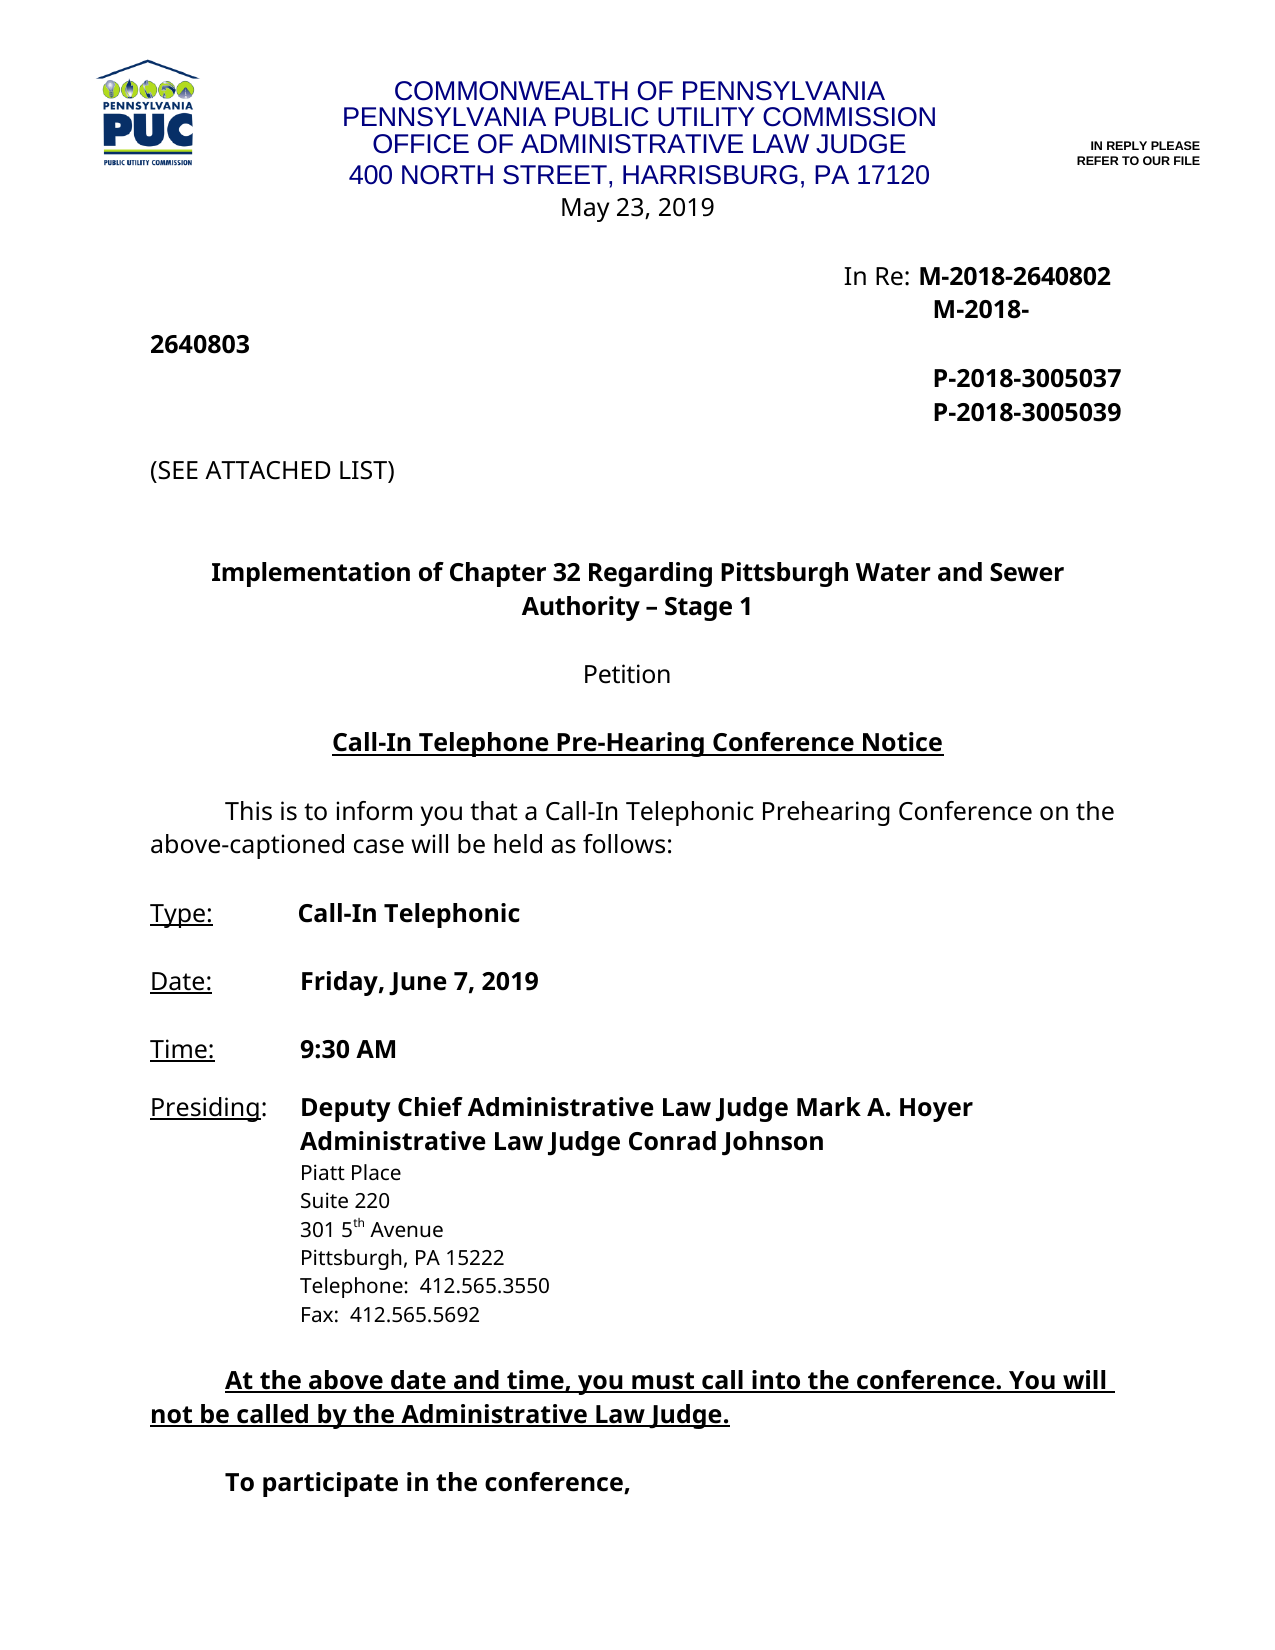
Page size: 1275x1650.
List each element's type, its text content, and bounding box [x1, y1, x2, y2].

text Administrative Law Judge Conrad Johnson [150, 1124, 1125, 1158]
text At the above date and time, you must call into the conference. You will not be called by the Administrative Law Judge. [150, 1362, 1125, 1431]
text Suite 220 [300, 1186, 1125, 1215]
table_header [77, 53, 219, 190]
text Pittsburgh, PA 15222 [300, 1243, 1125, 1272]
text Fax: 412.565.5692 [300, 1300, 1125, 1328]
text (SEE ATTACHED LIST) [150, 452, 1125, 487]
text Call-In Telephone Pre-Hearing Conference Notice [150, 725, 1125, 759]
table_header PUBLIC UTILITY COMMISSION OFFICE OF ADMINISTRATIVE LAW JUDGE 400 NORTH STREET, HARRISBURG, PA 17120 [219, 53, 1060, 190]
text In Re: M-2018-2640802 [150, 258, 1125, 292]
text Date: Friday, June 7, 2019 [150, 963, 1125, 997]
text May 23, 2019 [150, 190, 1125, 224]
text Petition [150, 657, 1125, 691]
text M-2018-2640803 [150, 292, 1125, 360]
text Time: 9:30 AM [150, 1032, 1125, 1066]
text To participate in the conference, [150, 1465, 1125, 1499]
text Piatt Place [300, 1158, 1125, 1186]
table_header IN REPLY PLEASE REFER TO OUR FILE [1060, 53, 1211, 190]
text Implementation of Chapter 32 Regarding Pittsburgh Water and Sewer Authority – Stage 1 [150, 555, 1125, 623]
text Type: Call-In Telephonic [150, 895, 1125, 929]
text P-2018-3005037 [150, 360, 1125, 394]
text Presiding: Deputy Chief Administrative Law Judge Mark A. Hoyer [150, 1090, 1125, 1124]
picture [88, 52, 207, 172]
text 301 5th Avenue [300, 1215, 1125, 1243]
text P-2018-3005039 [150, 394, 1125, 428]
text This is to inform you that a Call-In Telephonic Prehearing Conference on the above-captioned case will be held as follows: [150, 793, 1125, 861]
text Telephone: 412.565.3550 [300, 1272, 1125, 1300]
